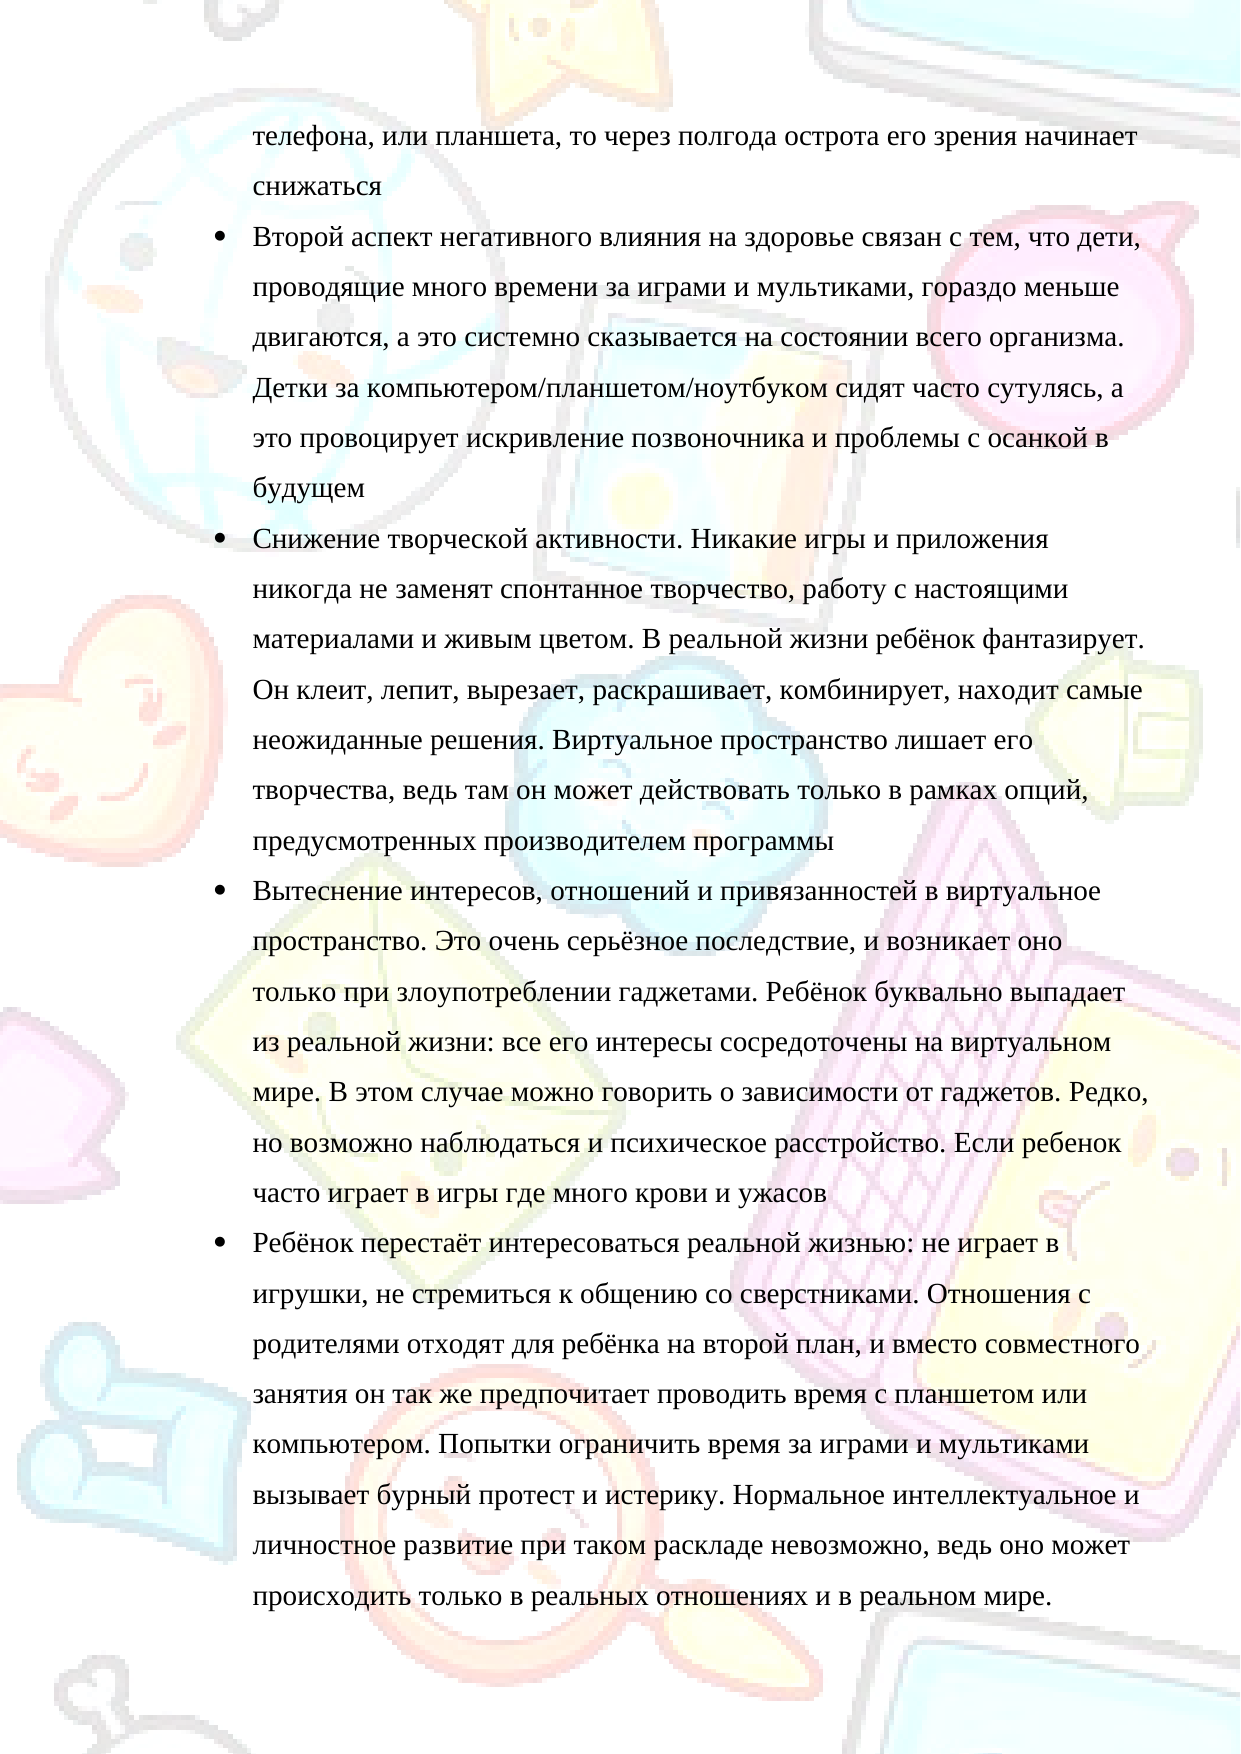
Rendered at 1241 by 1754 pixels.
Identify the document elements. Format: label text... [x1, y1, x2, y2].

list Вытеснение интересов, отношений и привязанностей в виртуальное пространство. Это очень серьёзное последствие, и возникает оно только при злоупотреблении гаджетами. Ребёнок буквально выпадает из реальной жизни: все его интересы сосредоточены на виртуальном мире. В этом случае можно говорить о зависимости от гаджетов. Редко, но возможно наблюдаться и психическое расстройство. Если ребенок часто играет в игры где много крови и ужасов [215, 873, 1152, 1208]
list Ребёнок перестаёт интересоваться реальной жизнью: не играет в игрушки, не стремиться к общению со сверстниками. Отношения с родителями отходят для ребёнка на второй план, и вместо совместного занятия он так же предпочитает проводить время с планшетом или компьютером. Попытки ограничить время за играми и мультиками вызывает бурный протест и истерику. Нормальное интеллектуальное и личностное развитие при таком раскладе невозможно, ведь оно может происходить только в реальных отношениях и в реальном мире. [215, 1225, 1152, 1611]
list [215, 118, 1152, 202]
list Снижение творческой активности. Никакие игры и приложения никогда не заменят спонтанное творчество, работу с настоящими материалами и живым цветом. В реальной жизни ребёнок фантазирует. Он клеит, лепит, вырезает, раскрашивает, комбинирует, находит самые неожиданные решения. Виртуальное пространство лишает его творчества, ведь там он может действовать только в рамках опций, предусмотренных производителем программы [215, 521, 1152, 856]
list Второй аспект негативного влияния на здоровье связан с тем, что дети, проводящие много времени за играми и мультиками, гораздо меньше двигаются, а это системно сказывается на состоянии всего организма. Детки за компьютером/планшетом/ноутбуком сидят часто сутулясь, а это провоцирует искривление позвоночника и проблемы с осанкой в будущем [215, 219, 1152, 504]
